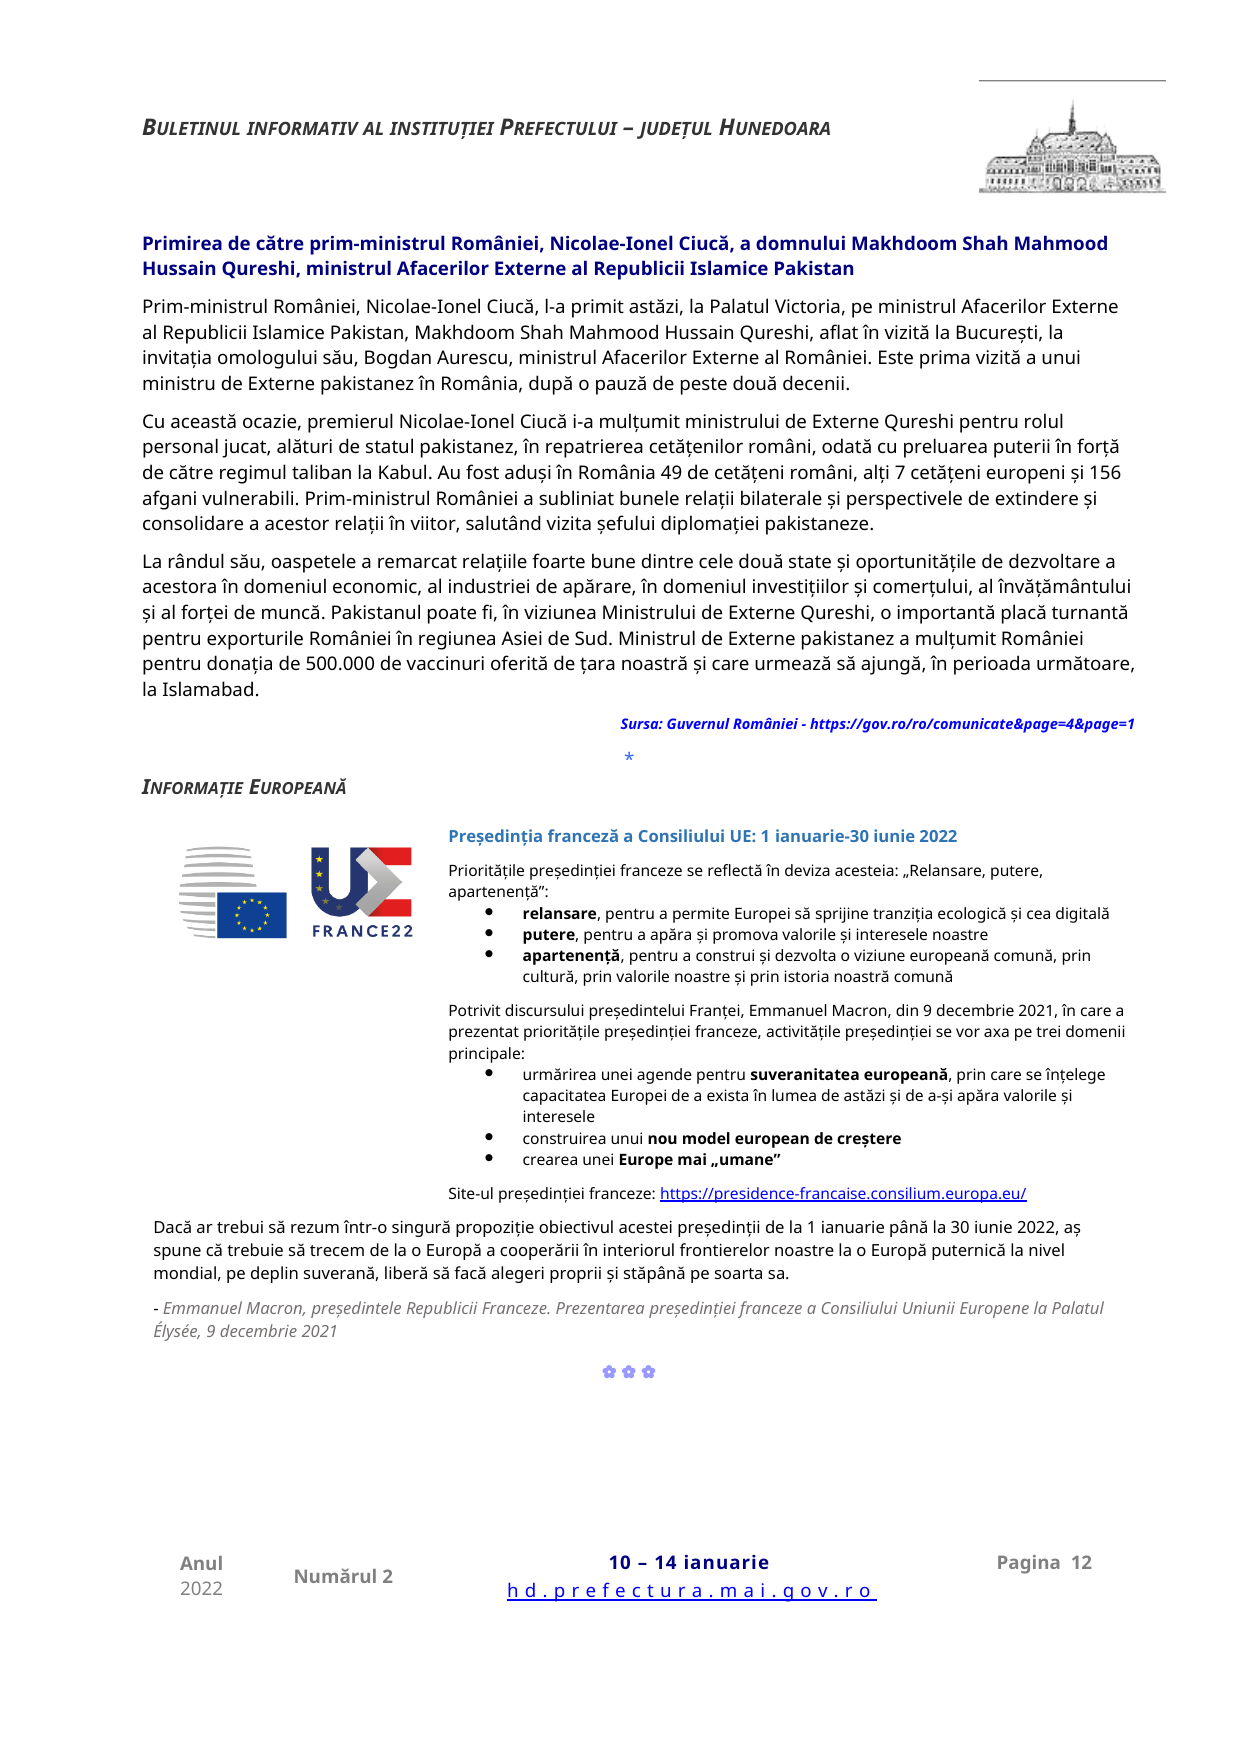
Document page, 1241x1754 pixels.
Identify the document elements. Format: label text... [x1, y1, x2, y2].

picture [978, 80, 1167, 212]
text Prim-ministrul României, Nicolae-Ionel Ciucă, l-a primit astăzi, la Palatul Victoria, pe ministrul Afacerilor Externe al Republicii Islamice Pakistan, Makhdoom Shah Mahmood Hussain Qureshi, aflat în vizită la București, la invitația omologului său, Bogdan Aurescu, ministrul Afacerilor Externe al României. Este prima vizită a unui ministru de Externe pakistanez în România, după o pauză de peste două decenii. [142, 294, 1137, 396]
text La rândul său, oaspetele a remarcat relațiile foarte bune dintre cele două state și oportunitățile de dezvoltare a acestora în domeniul economic, al industriei de apărare, în domeniul investițiilor și comerțului, al învățământului și al forței de muncă. Pakistanul poate fi, în viziunea Ministrului de Externe Qureshi, o importantă placă turnantă pentru exporturile României în regiunea Asiei de Sud. Ministrul de Externe pakistanez a mulțumit României pentru donația de 500.000 de vaccinuri oferită de țara noastră și care urmează să ajungă, în perioada următoare, la Islamabad. [142, 548, 1137, 701]
table_cell Dacă ar trebui să rezum într-o singură propoziție obiectivul acestei președinții de la 1 ianuarie până la 30 iunie 2022, aș spune că trebuie să trecem de la o Europă a cooperării în interiorul frontierelor noastre la o Europă puternică la nivel mondial, pe deplin suverană, liberă să facă alegeri proprii și stăpână pe soarta sa. - Emmanuel Macron, președintele Republicii Franceze. Prezentarea președinției franceze a Consiliului Uniunii Europene la Palatul Élysée, 9 decembrie 2021 [142, 1204, 1146, 1342]
picture [153, 812, 437, 972]
text Sursa: Guvernul României - https://gov.ro/ro/comunicate&page=4&page=1 [142, 714, 1137, 734]
text Informaţie Europeană [142, 772, 1116, 800]
table_header [142, 812, 437, 1204]
text Cu această ocazie, premierul Nicolae-Ionel Ciucă i-a mulțumit ministrului de Externe Qureshi pentru rolul personal jucat, alături de statul pakistanez, în repatrierea cetățenilor români, odată cu preluarea puterii în forță de către regimul taliban la Kabul. Au fost aduși în România 49 de cetățeni români, alți 7 cetățeni europeni și 156 afgani vulnerabili. Prim-ministrul României a subliniat bunele relații bilaterale și perspectivele de extindere și consolidare a acestor relații în viitor, salutând vizita șefului diplomației pakistaneze. [142, 408, 1137, 536]
text * [142, 746, 1116, 772]
text Primirea de către prim-ministrul României, Nicolae-Ionel Ciucă, a domnului Makhdoom Shah Mahmood Hussain Qureshi, ministrul Afacerilor Externe al Republicii Islamice Pakistan [142, 230, 1137, 281]
table_header Președinția franceză a Consiliului UE: 1 ianuarie-30 iunie 2022 Prioritățile președinției franceze se reflectă în deviza acesteia: „Relansare, putere, apartenență”: relansare, pentru a permite Europei să sprijine tranziția ecologică și cea digitală putere, pentru a apăra și promova valorile și interesele noastre apartenență, pentru a construi și dezvolta o viziune europeană comună, prin cultură, prin valorile noastre și prin istoria noastră comună Potrivit discursului președintelui Franței, Emmanuel Macron, din 9 decembrie 2021, în care a prezentat prioritățile președinției franceze, activitățile președinției se vor axa pe trei domenii principale: urmărirea unei agende pentru suveranitatea europeană, prin care se înțelege capacitatea Europei de a exista în lumea de astăzi și de a-și apăra valorile și interesele construirea unui nou model european de creștere crearea unei Europe mai „umane” Site-ul președinției franceze: https://presidence-francaise.consilium.europa.eu/ [437, 812, 1146, 1204]
